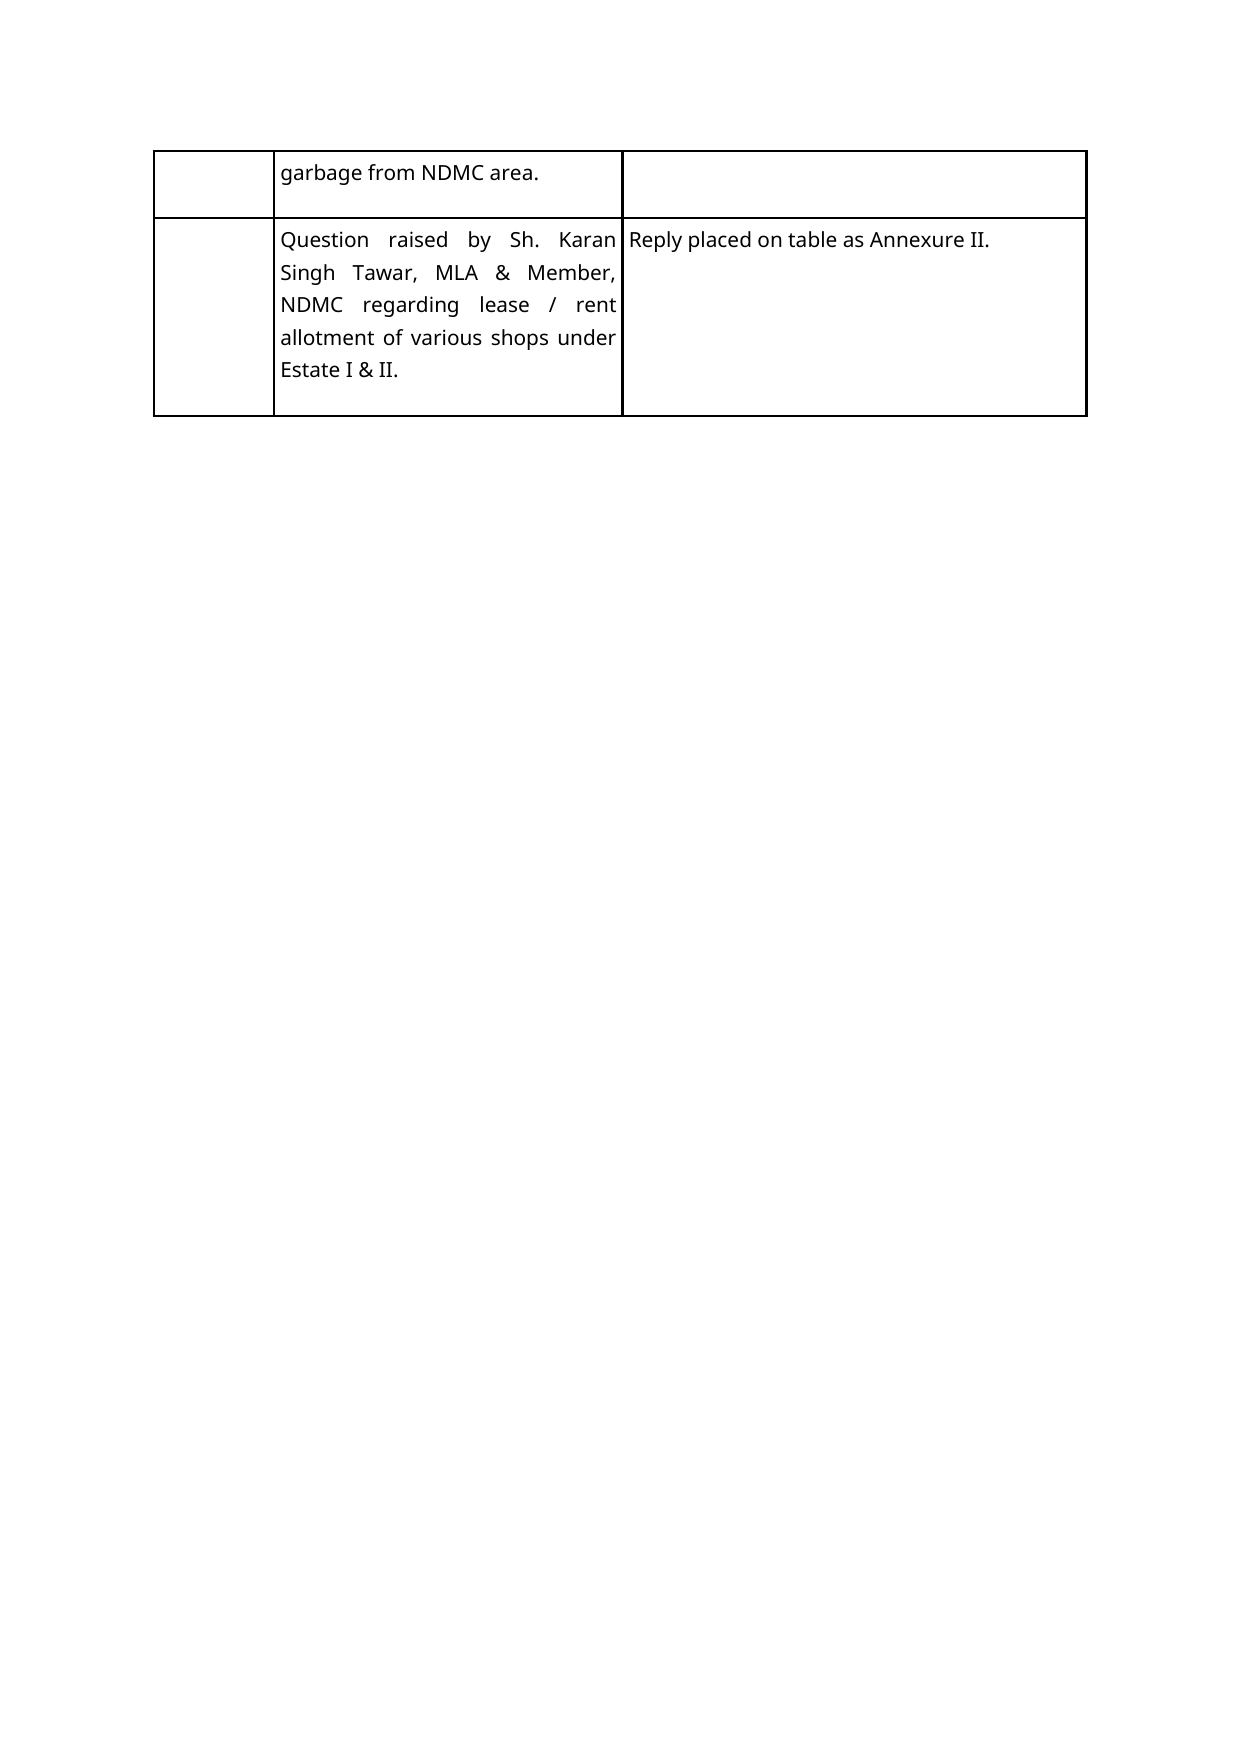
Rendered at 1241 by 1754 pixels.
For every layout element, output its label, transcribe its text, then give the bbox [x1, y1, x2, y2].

table_cell [155, 219, 273, 414]
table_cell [624, 152, 1085, 217]
table_cell [155, 152, 273, 217]
table_cell Reply placed on table as Annexure II. [624, 219, 1085, 414]
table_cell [275, 152, 621, 217]
table_cell Question raised by Sh. Karan Singh Tawar, MLA & Member, NDMC regarding lease / rent allotment of various shops under Estate I & II. [275, 219, 621, 414]
